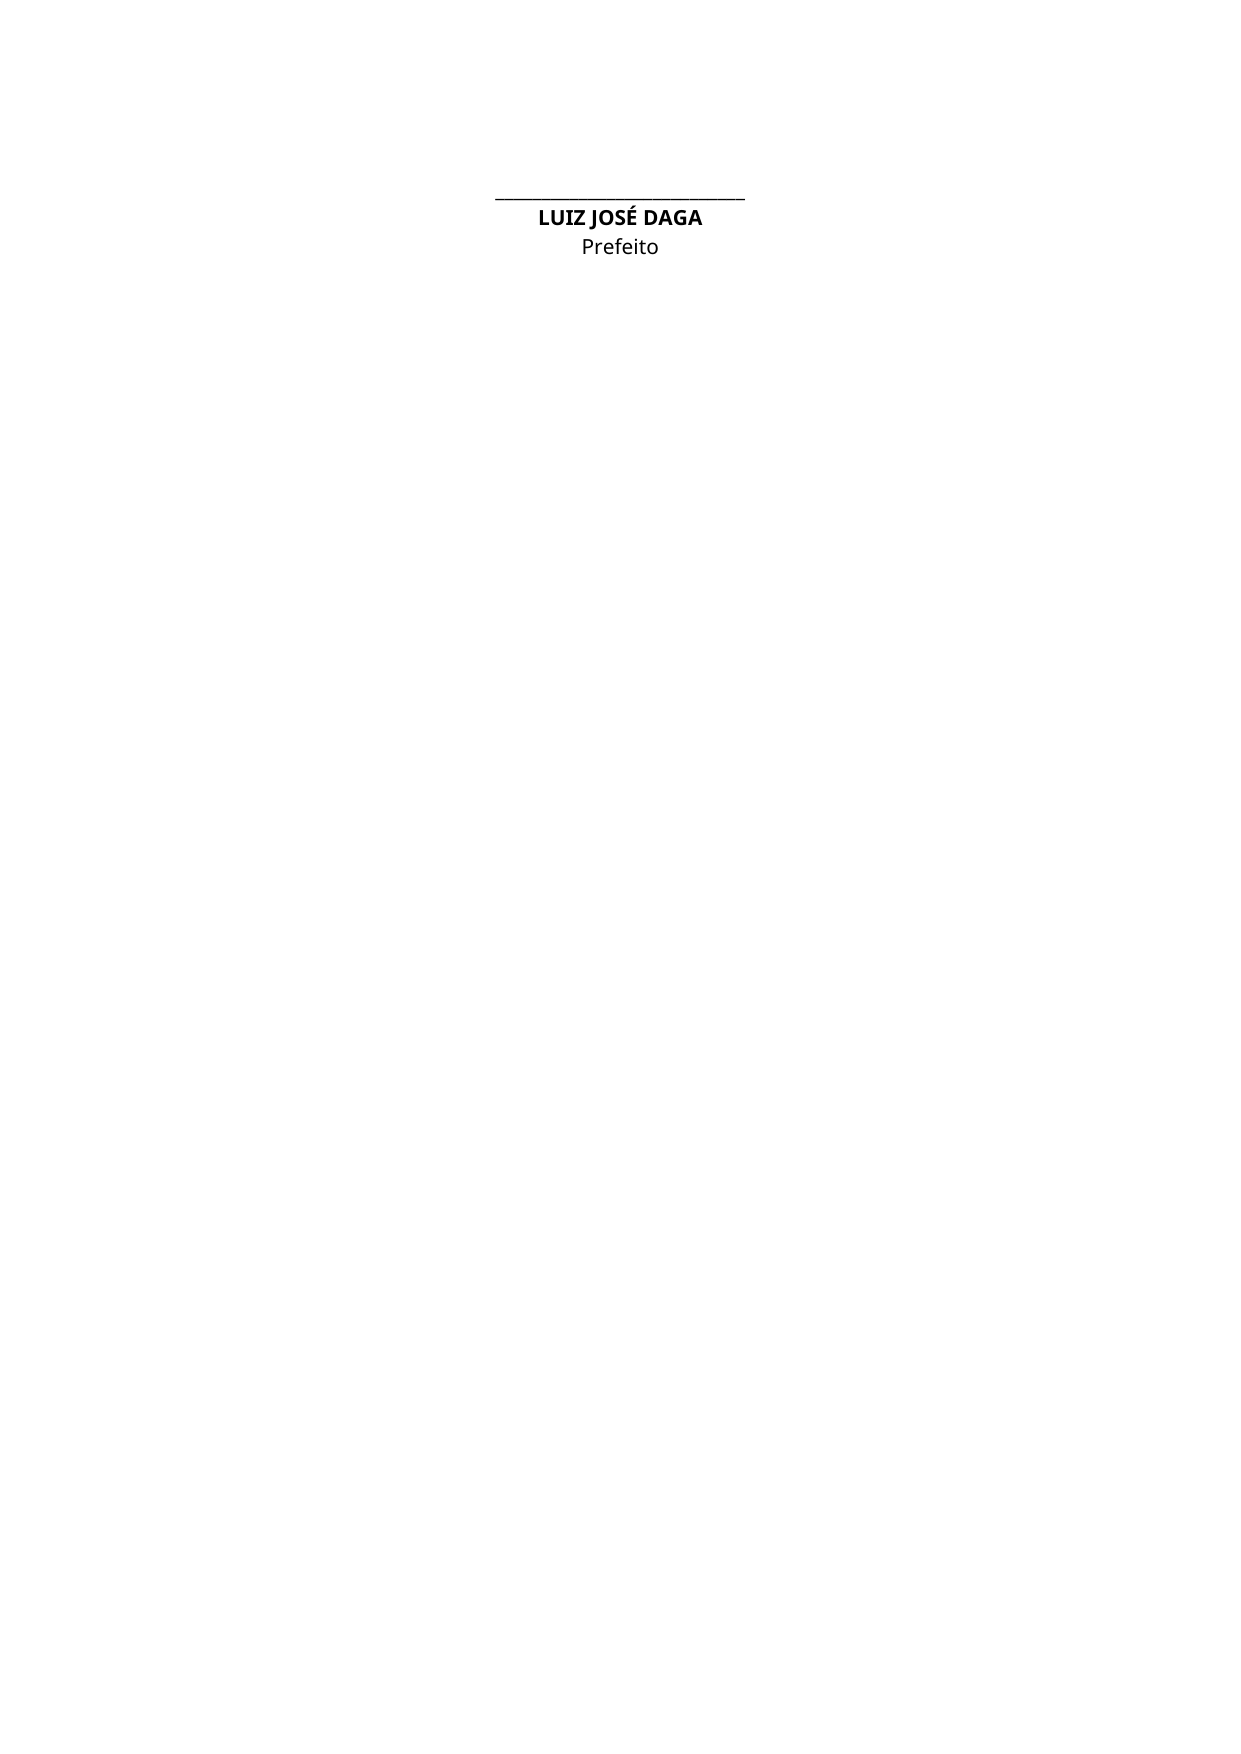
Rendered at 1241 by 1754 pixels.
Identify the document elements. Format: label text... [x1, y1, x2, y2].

text Prefeito [118, 232, 1122, 260]
text ___________________________ [118, 175, 1122, 203]
text LUIZ JOSÉ DAGA [118, 203, 1122, 232]
